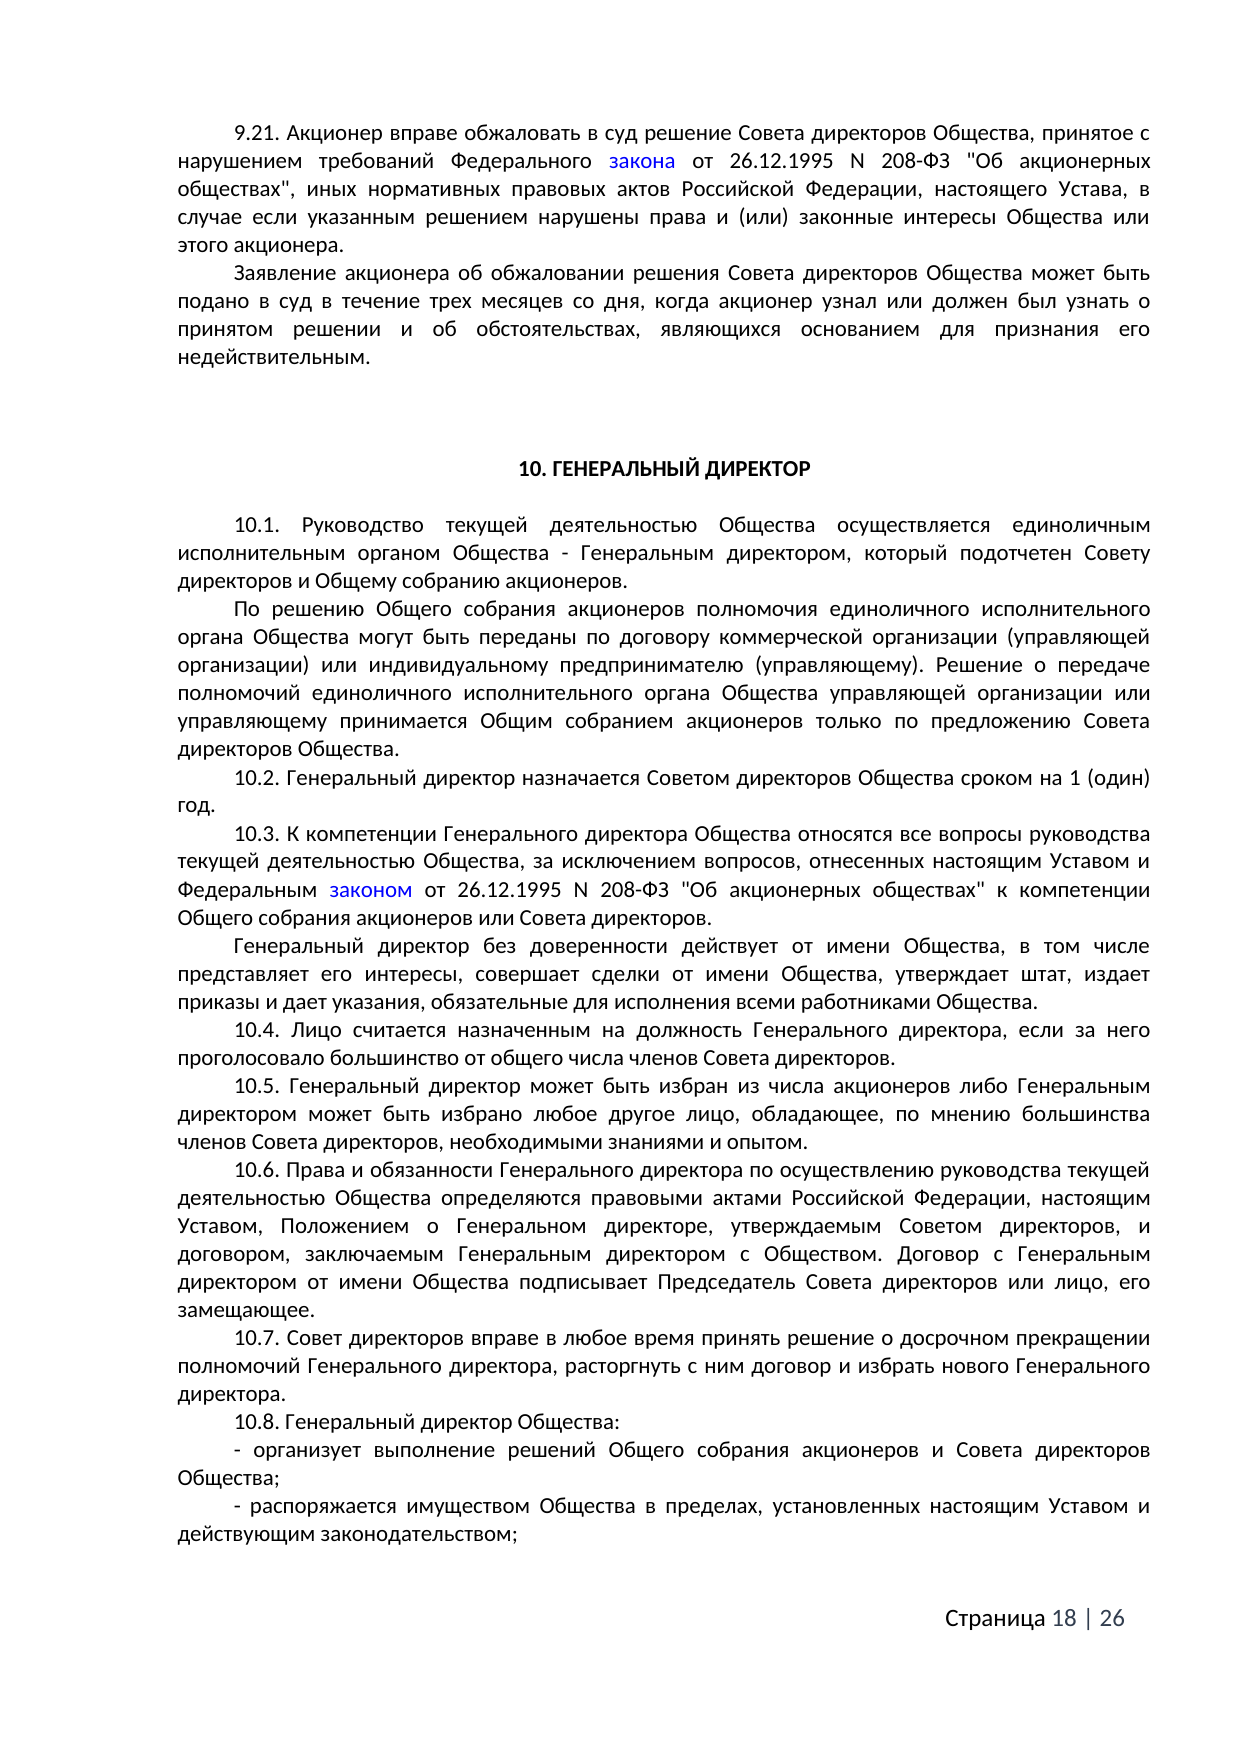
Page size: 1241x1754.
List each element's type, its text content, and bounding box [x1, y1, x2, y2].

text Заявление акционера об обжаловании решения Совета директоров Общества может быть подано в суд в течение трех месяцев со дня, когда акционер узнал или должен был узнать о принятом решении и об обстоятельствах, являющихся основанием для признания его недействительным. [177, 258, 1152, 370]
text 9.21. Акционер вправе обжаловать в суд решение Совета директоров Общества, принятое с нарушением требований Федерального закона от 26.12.1995 N 208-ФЗ "Об акционерных обществах", иных нормативных правовых актов Российской Федерации, настоящего Устава, в случае если указанным решением нарушены права и (или) законные интересы Общества или этого акционера. [177, 118, 1152, 258]
text 10.1. Руководство текущей деятельностью Общества осуществляется единоличным исполнительным органом Общества - Генеральным директором, который подотчетен Совету директоров и Общему собранию акционеров. [177, 510, 1152, 594]
text 10. ГЕНЕРАЛЬНЫЙ ДИРЕКТОР [177, 454, 1152, 482]
text 10.5. Генеральный директор может быть избран из числа акционеров либо Генеральным директором может быть избрано любое другое лицо, обладающее, по мнению большинства членов Совета директоров, необходимыми знаниями и опытом. [177, 1071, 1152, 1155]
text Генеральный директор без доверенности действует от имени Общества, в том числе представляет его интересы, совершает сделки от имени Общества, утверждает штат, издает приказы и дает указания, обязательные для исполнения всеми работниками Общества. [177, 931, 1152, 1015]
text По решению Общего собрания акционеров полномочия единоличного исполнительного органа Общества могут быть переданы по договору коммерческой организации (управляющей организации) или индивидуальному предпринимателю (управляющему). Решение о передаче полномочий единоличного исполнительного органа Общества управляющей организации или управляющему принимается Общим собранием акционеров только по предложению Совета директоров Общества. [177, 594, 1152, 763]
text 10.2. Генеральный директор назначается Советом директоров Общества сроком на 1 (один) год. [177, 763, 1152, 819]
text 10.6. Права и обязанности Генерального директора по осуществлению руководства текущей деятельностью Общества определяются правовыми актами Российской Федерации, настоящим Уставом, Положением о Генеральном директоре, утверждаемым Советом директоров, и договором, заключаемым Генеральным директором с Обществом. Договор с Генеральным директором от имени Общества подписывает Председатель Совета директоров или лицо, его замещающее. [177, 1155, 1152, 1323]
text 10.8. Генеральный директор Общества: [177, 1407, 1152, 1435]
text 10.7. Совет директоров вправе в любое время принять решение о досрочном прекращении полномочий Генерального директора, расторгнуть с ним договор и избрать нового Генерального директора. [177, 1323, 1152, 1407]
text - организует выполнение решений Общего собрания акционеров и Совета директоров Общества; [177, 1435, 1152, 1491]
text 10.4. Лицо считается назначенным на должность Генерального директора, если за него проголосовало большинство от общего числа членов Совета директоров. [177, 1015, 1152, 1071]
text - распоряжается имуществом Общества в пределах, установленных настоящим Уставом и действующим законодательством; [177, 1491, 1152, 1547]
text 10.3. К компетенции Генерального директора Общества относятся все вопросы руководства текущей деятельностью Общества, за исключением вопросов, отнесенных настоящим Уставом и Федеральным законом от 26.12.1995 N 208-ФЗ "Об акционерных обществах" к компетенции Общего собрания акционеров или Совета директоров. [177, 819, 1152, 931]
